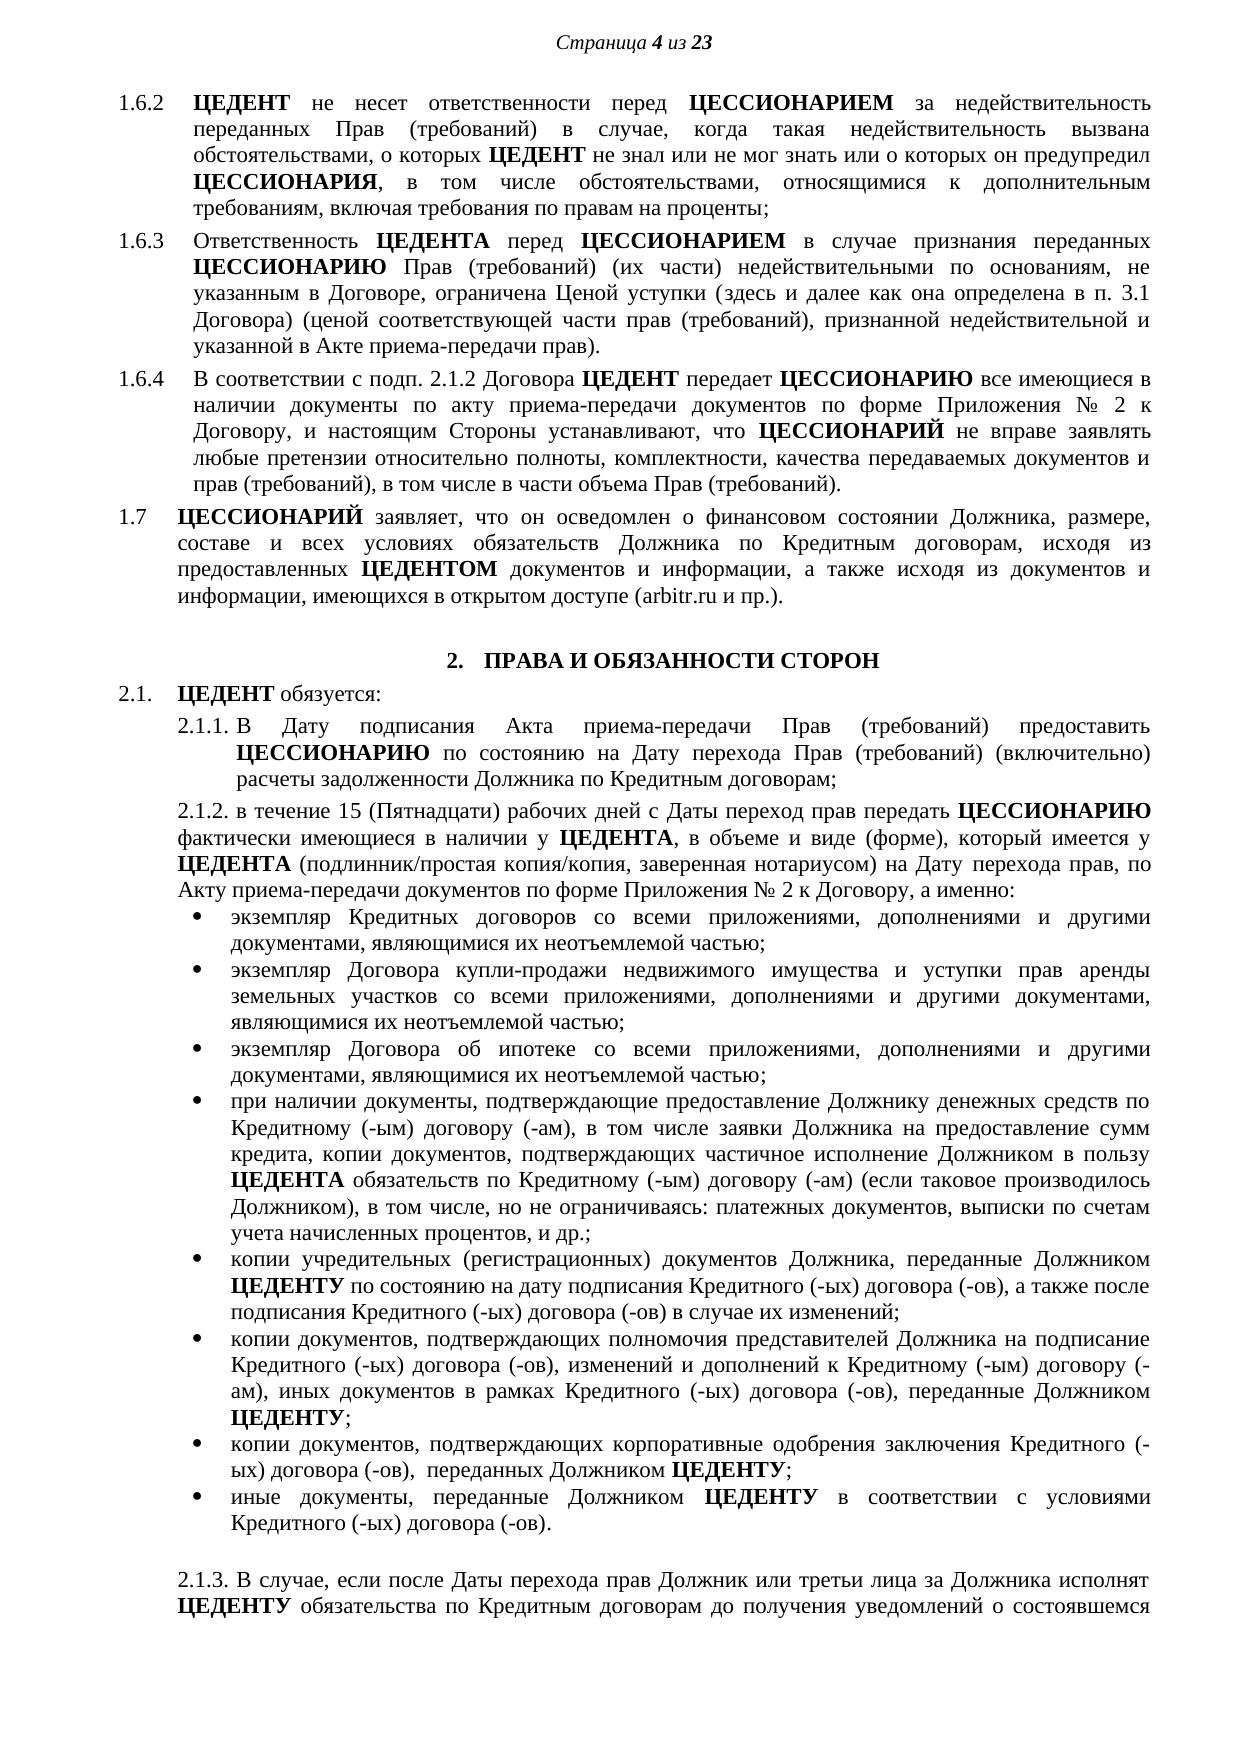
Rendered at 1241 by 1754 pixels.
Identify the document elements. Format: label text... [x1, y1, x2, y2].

list В соответствии с подп. 2.1.2 Договора ЦЕДЕНТ передает ЦЕССИОНАРИЮ все имеющиеся в наличии документы по акту приема-передачи документов по форме Приложения № 2 к Договору, и настоящим Стороны устанавливают, что ЦЕССИОНАРИЙ не вправе заявлять любые претензии относительно полноты, комплектности, качества передаваемых документов и прав (требований), в том числе в части объема Прав (требований). [118, 365, 1152, 496]
list ЦЕССИОНАРИЙ заявляет, что он осведомлен о финансовом состоянии Должника, размере, составе и всех условиях обязательств Должника по Кредитным договорам, исходя из предоставленных ЦЕДЕНТОМ документов и информации, а также исходя из документов и информации, имеющихся в открытом доступе (arbitr.ru и пр.). [118, 503, 1152, 608]
list иные документы, переданные Должником ЦЕДЕНТУ в соответствии с условиями Кредитного (-ых) договора (-ов). [193, 1483, 1152, 1535]
list экземпляр Договора об ипотеке со всеми приложениями, дополнениями и другими документами, являющимися их неотъемлемой частью; [193, 1035, 1152, 1087]
list экземпляр Кредитных договоров со всеми приложениями, дополнениями и другими документами, являющимися их неотъемлемой частью; [193, 903, 1152, 956]
list Ответственность ЦЕДЕНТА перед ЦЕССИОНАРИЕМ в случае признания переданных ЦЕССИОНАРИЮ Прав (требований) (их части) недействительными по основаниям, не указанным в Договоре, ограничена Ценой уступки (здесь и далее как она определена в п. 3.1 Договора) (ценой соответствующей части прав (требований), признанной недействительной и указанной в Акте приема-передачи прав). [118, 227, 1152, 358]
list ПРАВА И ОБЯЗАННОСТИ СТОРОН [174, 647, 1152, 673]
list ЦЕДЕНТ не несет ответственности перед ЦЕССИОНАРИЕМ за недействительность переданных Прав (требований) в случае, когда такая недействительность вызвана обстоятельствами, о которых ЦЕДЕНТ не знал или не мог знать или о которых он предупредил ЦЕССИОНАРИЯ, в том числе обстоятельствами, относящимися к дополнительным требованиям, включая требования по правам на проценты; [118, 89, 1152, 220]
list при наличии документы, подтверждающие предоставление Должнику денежных средств по Кредитному (-ым) договору (-ам), в том числе заявки Должника на предоставление сумм кредита, копии документов, подтверждающих частичное исполнение Должником в пользу ЦЕДЕНТА обязательств по Кредитному (-ым) договору (-ам) (если таковое производилось Должником), в том числе, но не ограничиваясь: платежных документов, выписки по счетам учета начисленных процентов, и др.; [193, 1087, 1152, 1246]
list копии учредительных (регистрационных) документов Должника, переданные Должником ЦЕДЕНТУ по состоянию на дату подписания Кредитного (-ых) договора (-ов), а также после подписания Кредитного (-ых) договора (-ов) в случае их изменений; [193, 1246, 1152, 1324]
list копии документов, подтверждающих полномочия представителей Должника на подписание Кредитного (-ых) договора (-ов), изменений и дополнений к Кредитному (-ым) договору (-ам), иных документов в рамках Кредитного (-ых) договора (-ов), переданные Должником ЦЕДЕНТУ; [193, 1324, 1152, 1430]
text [177, 1566, 1152, 1618]
list копии документов, подтверждающих корпоративные одобрения заключения Кредитного (-ых) договора (-ов), переданных Должником ЦЕДЕНТУ; [193, 1430, 1152, 1483]
list 2.1.2. в течение 15 (Пятнадцати) рабочих дней с Даты переход прав передать ЦЕССИОНАРИЮ фактически имеющиеся в наличии у ЦЕДЕНТА, в объеме и виде (форме), который имеется у ЦЕДЕНТА (подлинник/простая копия/копия, заверенная нотариусом) на Дату перехода прав, по Акту приема-передачи документов по форме Приложения № 2 к Договору, а именно: [177, 797, 1152, 903]
list В Дату подписания Акта приема-передачи Прав (требований) предоставить ЦЕССИОНАРИЮ по состоянию на Дату перехода Прав (требований) (включительно) расчеты задолженности Должника по Кредитным договорам; [177, 712, 1152, 791]
list ЦЕДЕНТ обязуется: [118, 679, 1152, 706]
list экземпляр Договора купли-продажи недвижимого имущества и уступки прав аренды земельных участков со всеми приложениями, дополнениями и другими документами, являющимися их неотъемлемой частью; [193, 956, 1152, 1035]
